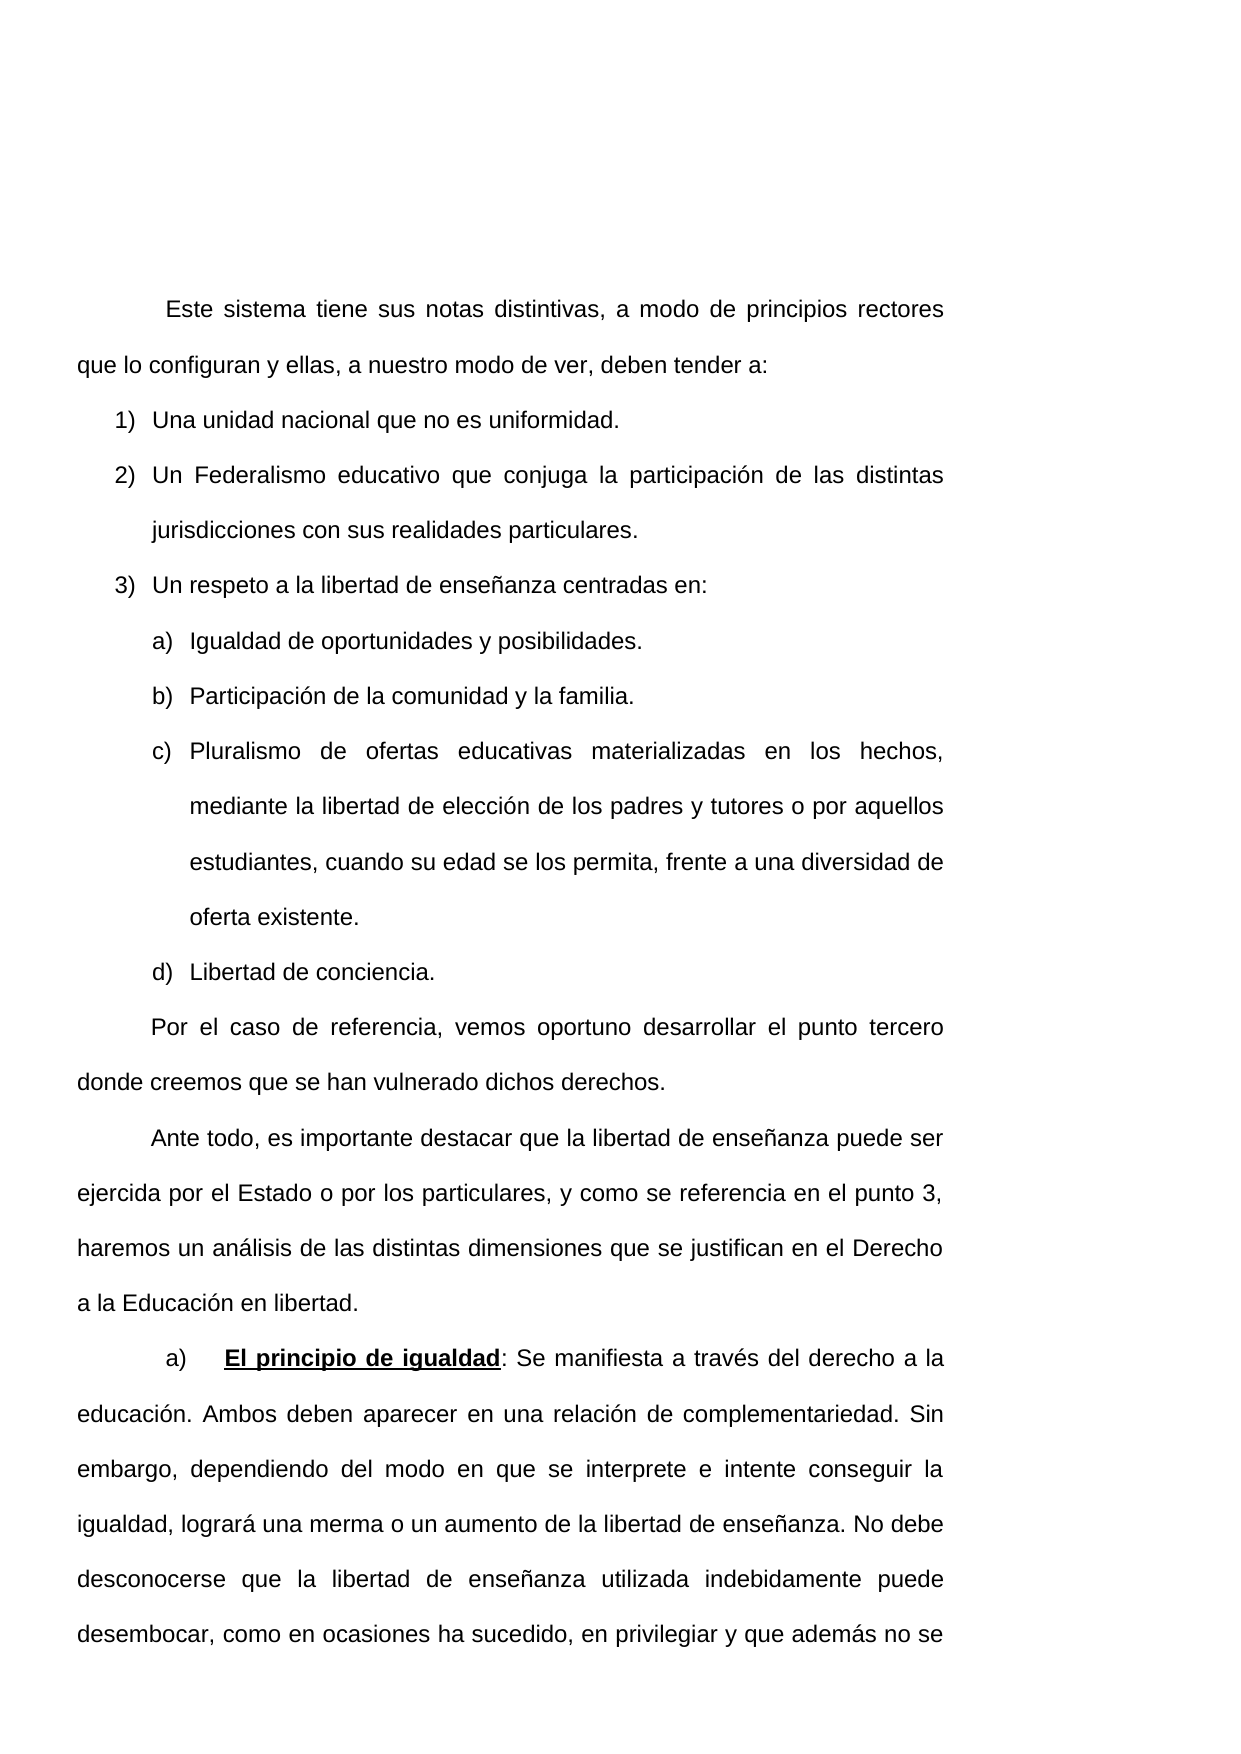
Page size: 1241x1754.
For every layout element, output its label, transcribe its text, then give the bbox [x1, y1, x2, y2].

text Este sistema tiene sus notas distintivas, a modo de principios rectores que lo configuran y ellas, a nuestro modo de ver, deben tender a: [77, 295, 945, 378]
list Un respeto a la libertad de enseñanza centradas en: [114, 571, 945, 599]
text Ante todo, es importante destacar que la libertad de enseñanza puede ser ejercida por el Estado o por los particulares, y como se referencia en el punto 3, haremos un análisis de las distintas dimensiones que se justifican en el Derecho a la Educación en libertad. [77, 1123, 945, 1317]
list Pluralismo de ofertas educativas materializadas en los hechos, mediante la libertad de elección de los padres y tutores o por aquellos estudiantes, cuando su edad se los permita, frente a una diversidad de oferta existente. [152, 737, 945, 930]
list Una unidad nacional que no es uniformidad. [114, 406, 945, 433]
text Por el caso de referencia, vemos oportuno desarrollar el punto tercero donde creemos que se han vulnerado dichos derechos. [77, 1013, 945, 1096]
list Un Federalismo educativo que conjuga la participación de las distintas jurisdicciones con sus realidades particulares. [114, 461, 945, 544]
list Participación de la comunidad y la familia. [152, 682, 945, 709]
list Igualdad de oportunidades y posibilidades. [152, 627, 945, 654]
list Libertad de conciencia. [152, 958, 945, 985]
